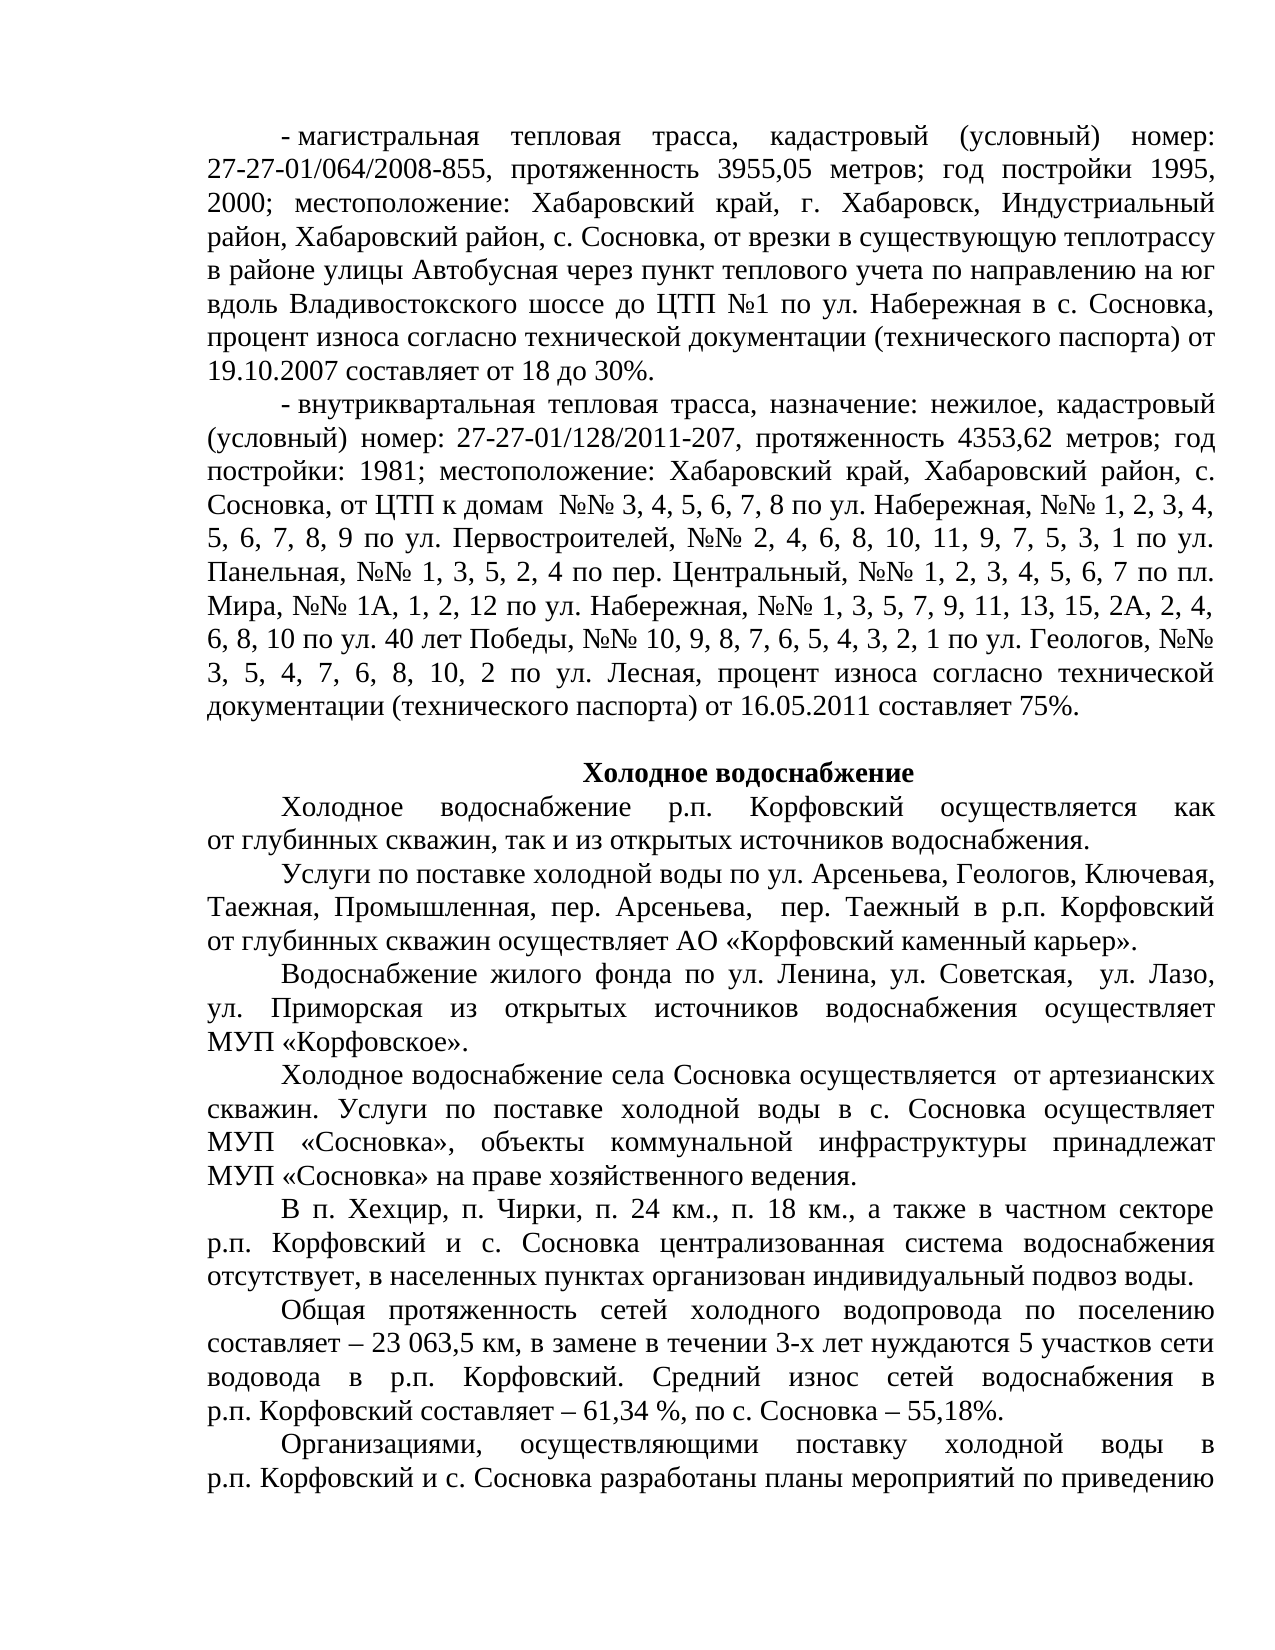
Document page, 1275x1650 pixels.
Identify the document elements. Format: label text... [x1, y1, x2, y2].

text - магистральная тепловая трасса, кадастровый (условный) номер: 27-27-01/064/2008-855, протяженность 3955,05 метров; год постройки 1995, 2000; местоположение: Хабаровский край, г. Хабаровск, Индустриальный район, Хабаровский район, с. Сосновка, от врезки в существующую теплотрассу в районе улицы Автобусная через пункт теплового учета по направлению на юг вдоль Владивостокского шоссе до ЦТП №1 по ул. Набережная в с. Сосновка, процент износа согласно технической документации (технического паспорта) от 19.10.2007 составляет от 18 до 30%. [207, 118, 1216, 386]
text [207, 1426, 1216, 1493]
text В п. Хехцир, п. Чирки, п. 24 км., п. 18 км., а также в частном секторе р.п. Корфовский и с. Сосновка централизованная система водоснабжения отсутствует, в населенных пунктах организован индивидуальный подвоз воды. [207, 1191, 1216, 1292]
text Холодное водоснабжение села Сосновка осуществляется от артезианских скважин. Услуги по поставке холодной воды в с. Сосновка осуществляет МУП «Сосновка», объекты коммунальной инфраструктуры принадлежат МУП «Сосновка» на праве хозяйственного ведения. [207, 1057, 1216, 1191]
text Общая протяженность сетей холодного водопровода по поселению составляет – 23 063,5 км, в замене в течении 3-х лет нуждаются 5 участков сети водовода в р.п. Корфовский. Средний износ сетей водоснабжения в р.п. Корфовский составляет – 61,34 %, по с. Сосновка – 55,18%. [207, 1292, 1216, 1426]
text Холодное водоснабжение [207, 755, 1216, 789]
text Услуги по поставке холодной воды по ул. Арсеньева, Геологов, Ключевая, Таежная, Промышленная, пер. Арсеньева, пер. Таежный в р.п. Корфовский от глубинных скважин осуществляет АО «Корфовский каменный карьер». [207, 856, 1216, 957]
text Холодное водоснабжение р.п. Корфовский осуществляется как от глубинных скважин, так и из открытых источников водоснабжения. [207, 789, 1216, 856]
text - внутриквартальная тепловая трасса, назначение: нежилое, кадастровый (условный) номер: 27-27-01/128/2011-207, протяженность 4353,62 метров; год постройки: 1981; местоположение: Хабаровский край, Хабаровский район, с. Сосновка, от ЦТП к домам №№ 3, 4, 5, 6, 7, 8 по ул. Набережная, №№ 1, 2, 3, 4, 5, 6, 7, 8, 9 по ул. Первостроителей, №№ 2, 4, 6, 8, 10, 11, 9, 7, 5, 3, 1 по ул. Панельная, №№ 1, 3, 5, 2, 4 по пер. Центральный, №№ 1, 2, 3, 4, 5, 6, 7 по пл. Мира, №№ 1А, 1, 2, 12 по ул. Набережная, №№ 1, 3, 5, 7, 9, 11, 13, 15, 2А, 2, 4, 6, 8, 10 по ул. 40 лет Победы, №№ 10, 9, 8, 7, 6, 5, 4, 3, 2, 1 по ул. Геологов, №№ 3, 5, 4, 7, 6, 8, 10, 2 по ул. Лесная, процент износа согласно технической документации (технического паспорта) от 16.05.2011 составляет 75%. [207, 386, 1216, 722]
text Водоснабжение жилого фонда по ул. Ленина, ул. Советская, ул. Лазо, ул. Приморская из открытых источников водоснабжения осуществляет МУП «Корфовское». [207, 957, 1216, 1057]
